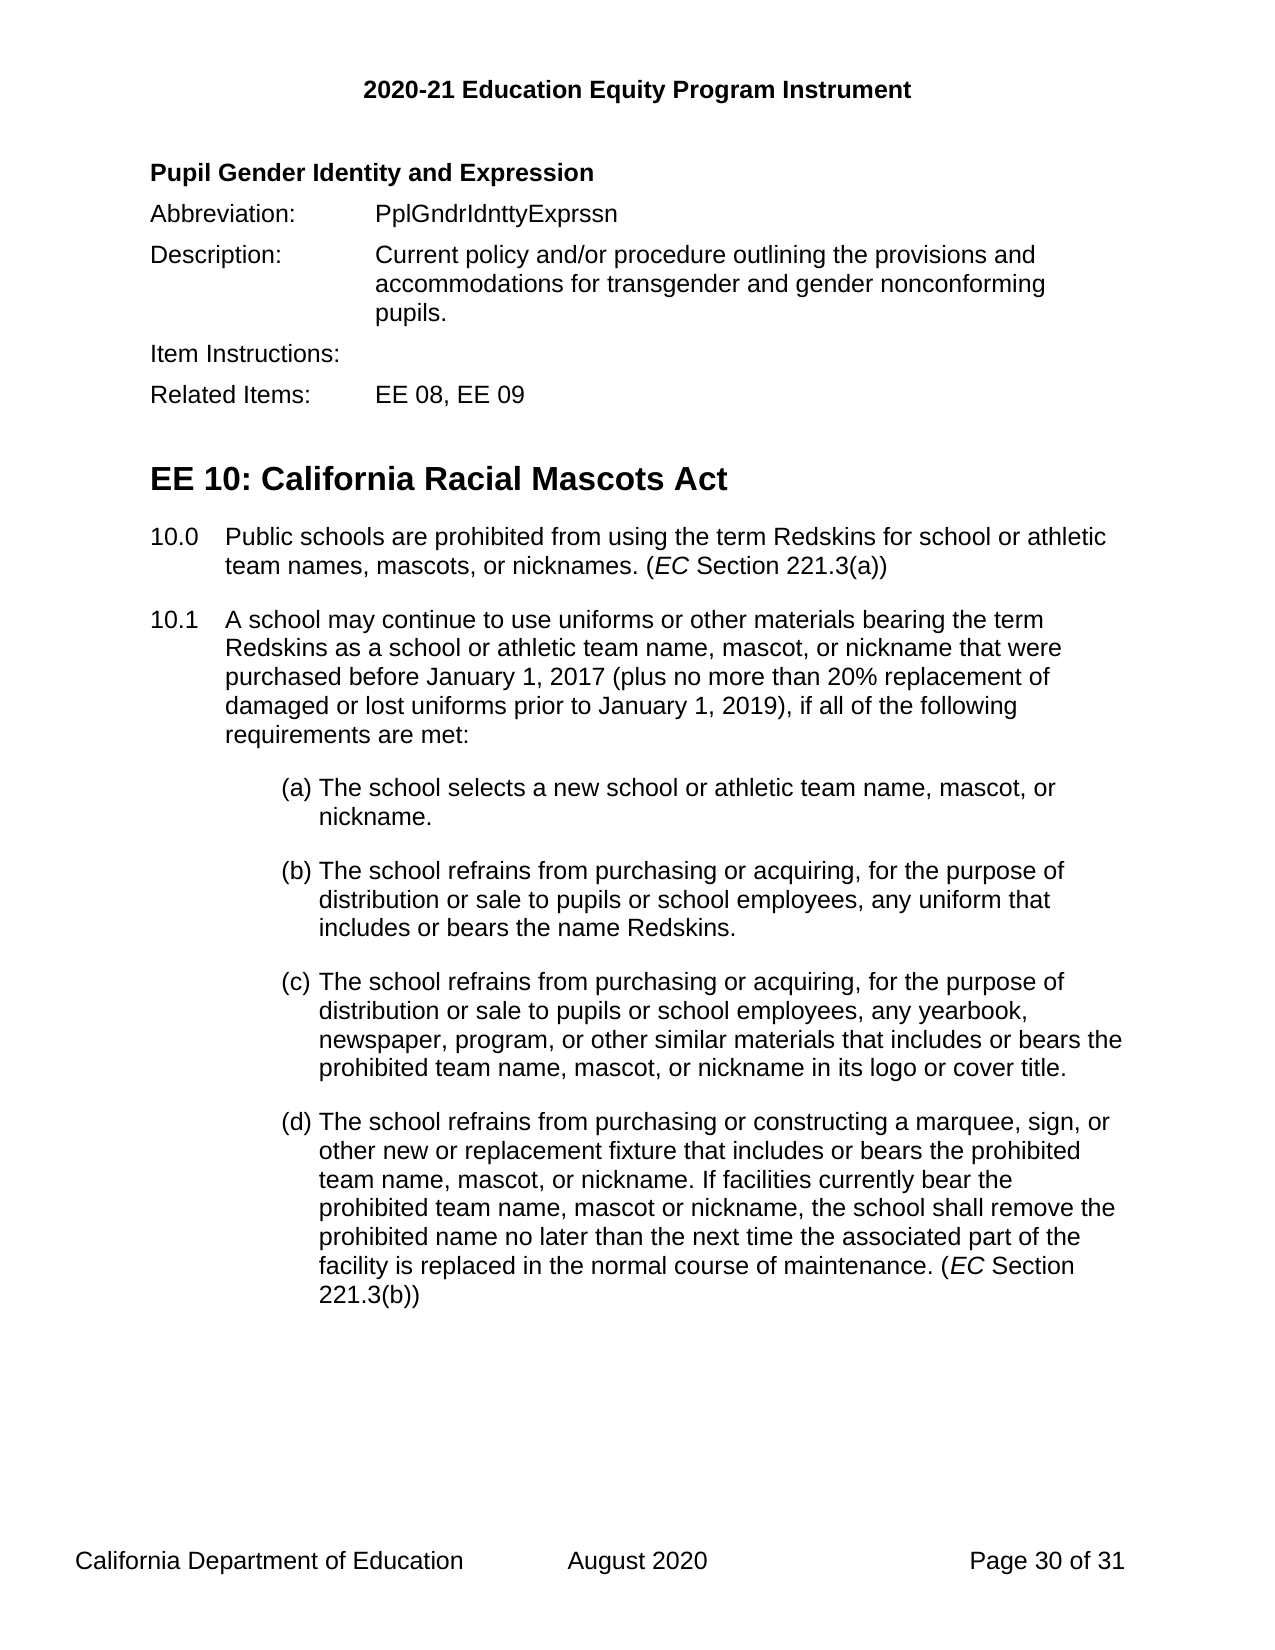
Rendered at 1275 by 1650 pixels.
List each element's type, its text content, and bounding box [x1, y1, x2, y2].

text Description: Current policy and/or procedure outlining the provisions and accommodations for transgender and gender nonconforming pupils. [150, 240, 1125, 326]
text The school refrains from purchasing or constructing a marquee, sign, or other new or replacement fixture that includes or bears the prohibited team name, mascot, or nickname. If facilities currently bear the prohibited team name, mascot or nickname, the school shall remove the prohibited name no later than the next time the associated part of the facility is replaced in the normal course of maintenance. (EC Section 221.3(b)) [281, 1107, 1125, 1308]
text Related Items: EE 08, EE 09 [150, 380, 1125, 409]
list 10.1 A school may continue to use uniforms or other materials bearing the term Redskins as a school or athletic team name, mascot, or nickname that were purchased before January 1, 2017 (plus no more than 20% replacement of damaged or lost uniforms prior to January 1, 2019), if all of the following requirements are met: [150, 605, 1125, 748]
text Abbreviation: PplGndrIdnttyExprssn [150, 199, 1125, 227]
text Item Instructions: [150, 339, 1125, 367]
text The school refrains from purchasing or acquiring, for the purpose of distribution or sale to pupils or school employees, any yearbook, newspaper, program, or other similar materials that includes or bears the prohibited team name, mascot, or nickname in its logo or cover title. [281, 967, 1125, 1082]
list The school selects a new school or athletic team name, mascot, or nickname. [281, 773, 1125, 831]
text The school refrains from purchasing or acquiring, for the purpose of distribution or sale to pupils or school employees, any uniform that includes or bears the name Redskins. [281, 856, 1125, 942]
list 10.0 Public schools are prohibited from using the term Redskins for school or athletic team names, mascots, or nicknames. (EC Section 221.3(a)) [150, 522, 1125, 580]
subtitle Pupil Gender Identity and Expression [150, 157, 1125, 186]
subtitle EE 10: California Racial Mascots Act [150, 459, 1125, 497]
